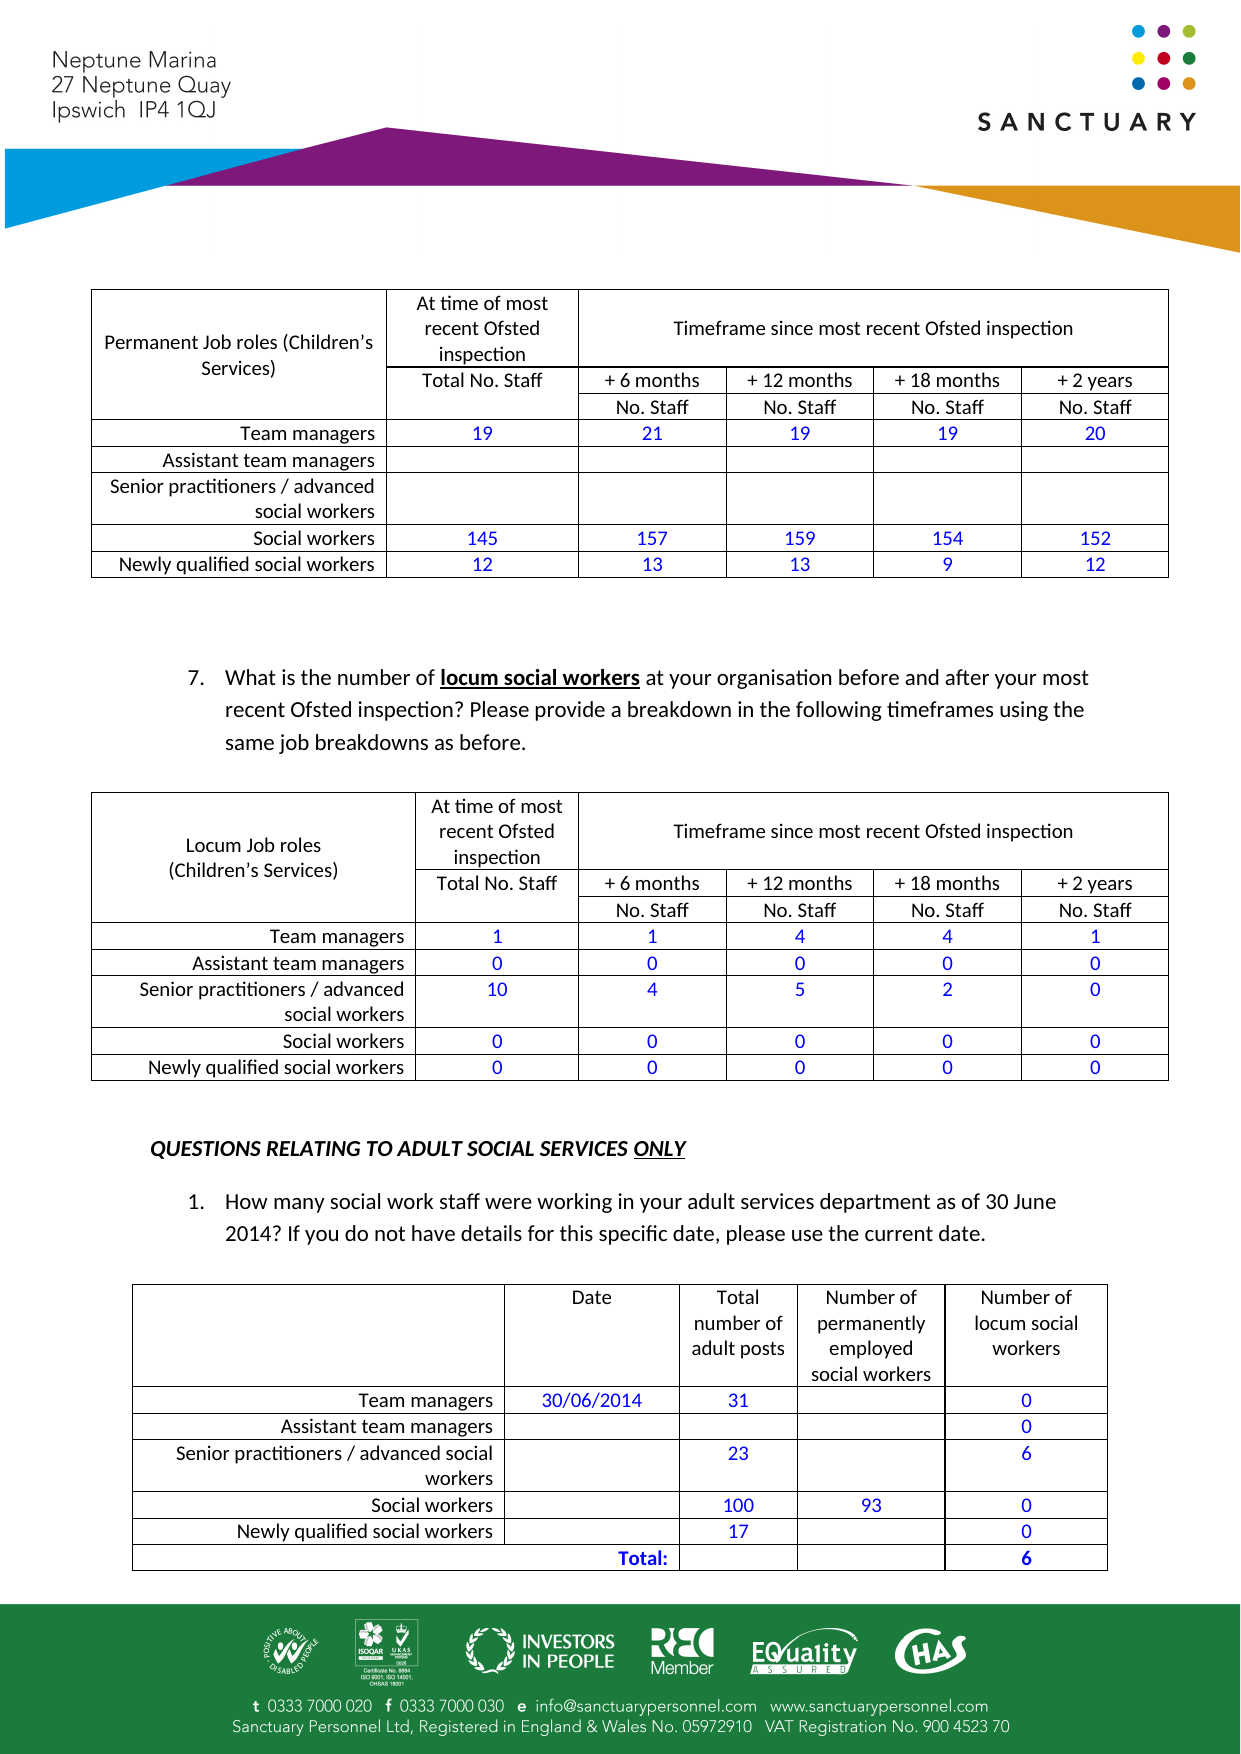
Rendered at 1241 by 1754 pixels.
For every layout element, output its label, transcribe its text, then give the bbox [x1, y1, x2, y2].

table_cell + 12 months [727, 870, 873, 896]
table_cell Senior practitioners / advanced social workers [92, 976, 415, 1027]
table_cell Social workers [133, 1492, 504, 1517]
table_cell Social workers [92, 525, 386, 551]
table_cell No. Staff [1022, 394, 1168, 419]
table_cell [727, 473, 873, 524]
table_cell No. Staff [579, 394, 726, 419]
table_cell 93 [798, 1492, 944, 1517]
table_cell 157 [579, 525, 726, 551]
table_cell [387, 473, 578, 524]
table_cell Senior practitioners / advanced social workers [92, 473, 386, 524]
table_cell No. Staff [579, 897, 726, 922]
table_cell 19 [727, 420, 873, 446]
table_cell + 6 months [579, 870, 726, 896]
table_cell + 2 years [1022, 870, 1168, 896]
table_cell 159 [727, 525, 873, 551]
table_cell + 2 years [1022, 368, 1168, 393]
table_cell 10 [416, 976, 578, 1027]
table_cell Newly qualified social workers [133, 1519, 504, 1544]
table_cell [579, 447, 726, 472]
table_cell 0 [579, 1028, 726, 1053]
table_cell 100 [680, 1492, 797, 1517]
table_cell [505, 1519, 679, 1544]
table_cell Assistant team managers [92, 950, 415, 975]
table_cell 23 [680, 1440, 797, 1491]
table_cell 0 [1022, 1028, 1168, 1053]
table_cell 0 [874, 1055, 1021, 1080]
table_cell 0 [416, 1055, 578, 1080]
table_cell 4 [579, 976, 726, 1027]
table_cell 31 [680, 1387, 797, 1413]
table_cell Total No. Staff [387, 368, 578, 419]
table_cell 19 [387, 420, 578, 446]
table_cell Senior practitioners / advanced social workers [133, 1440, 504, 1491]
table_cell 5 [727, 976, 873, 1027]
table_cell 1 [579, 923, 726, 949]
table_cell 0 [874, 950, 1021, 975]
table_cell 17 [680, 1519, 797, 1544]
table_cell No. Staff [727, 394, 873, 419]
table_cell 0 [946, 1492, 1107, 1517]
table_cell [727, 447, 873, 472]
table_cell [680, 1414, 797, 1439]
table_cell 1 [1022, 923, 1168, 949]
table_header At time of most recent Ofsted inspection [387, 290, 578, 366]
table_cell [505, 1440, 679, 1491]
table_cell 12 [387, 552, 578, 577]
table_cell 20 [1022, 420, 1168, 446]
table_cell + 18 months [874, 368, 1021, 393]
table_cell [579, 473, 726, 524]
table_cell Team managers [92, 420, 386, 446]
table_header Number of permanently employed social workers [798, 1285, 944, 1386]
table_cell 152 [1022, 525, 1168, 551]
list What is the number of locum social workers at your organisation before and after your most recent Ofsted inspection? Please provide a breakdown in the following timeframes using the same job breakdowns as before. [187, 663, 1090, 756]
table_cell 4 [874, 923, 1021, 949]
table_cell Newly qualified social workers [92, 552, 386, 577]
table_cell 19 [874, 420, 1021, 446]
table_cell [1022, 473, 1168, 524]
table_cell [798, 1519, 944, 1544]
table_cell [798, 1387, 944, 1413]
table_cell Total: [133, 1545, 679, 1570]
table_cell 0 [579, 1055, 726, 1080]
table_cell Assistant team managers [133, 1414, 504, 1439]
table_cell Team managers [92, 923, 415, 949]
table_cell [505, 1414, 679, 1439]
table_cell 0 [727, 1055, 873, 1080]
table_header [133, 1285, 504, 1386]
table_cell 30/06/2014 [505, 1387, 679, 1413]
table_cell [387, 447, 578, 472]
table_cell 0 [874, 1028, 1021, 1053]
table_cell + 12 months [727, 368, 873, 393]
table_cell 0 [416, 1028, 578, 1053]
table_cell Assistant team managers [92, 447, 386, 472]
table_cell [798, 1545, 944, 1570]
table_cell 0 [946, 1387, 1107, 1413]
table_cell 13 [579, 552, 726, 577]
table_cell No. Staff [1022, 897, 1168, 922]
table_cell No. Staff [727, 897, 873, 922]
picture [0, 1599, 1241, 1754]
table_header Timeframe since most recent Ofsted inspection [579, 290, 1168, 366]
table_cell 0 [946, 1519, 1107, 1544]
table_cell [874, 473, 1021, 524]
table_cell 1 [416, 923, 578, 949]
table_cell 12 [1022, 552, 1168, 577]
table_cell 0 [727, 950, 873, 975]
table_cell 0 [946, 1414, 1107, 1439]
table_cell 4 [727, 923, 873, 949]
table_header Date [505, 1285, 679, 1386]
table_cell [798, 1414, 944, 1439]
table_cell 2 [874, 976, 1021, 1027]
table_cell 13 [727, 552, 873, 577]
table_cell Newly qualified social workers [92, 1055, 415, 1080]
table_header Total number of adult posts [680, 1285, 797, 1386]
table_cell Total No. Staff [416, 870, 578, 922]
table_cell 21 [579, 420, 726, 446]
table_cell [874, 447, 1021, 472]
table_cell No. Staff [874, 897, 1021, 922]
table_cell 0 [1022, 950, 1168, 975]
table_header Locum Job roles (Children’s Services) [92, 793, 415, 922]
table_cell Team managers [133, 1387, 504, 1413]
table_cell + 18 months [874, 870, 1021, 896]
table_cell [505, 1492, 679, 1517]
table_cell 6 [946, 1545, 1107, 1570]
table_header Permanent Job roles (Children’s Services) [92, 290, 386, 419]
table_header Timeframe since most recent Ofsted inspection [579, 793, 1168, 869]
list How many social work staff were working in your adult services department as of 30 June 2014? If you do not have details for this specific date, please use the current date. [187, 1187, 1090, 1247]
table_cell 0 [416, 950, 578, 975]
picture [4, 25, 1240, 253]
table_cell No. Staff [874, 394, 1021, 419]
table_cell Social workers [92, 1028, 415, 1053]
table_cell [680, 1545, 797, 1570]
table_header Number of locum social workers [946, 1285, 1107, 1386]
table_cell + 6 months [579, 368, 726, 393]
table_cell [1022, 447, 1168, 472]
table_cell 0 [1022, 976, 1168, 1027]
table_cell 6 [946, 1440, 1107, 1491]
table_cell [798, 1440, 944, 1491]
table_cell 0 [579, 950, 726, 975]
table_cell 0 [727, 1028, 873, 1053]
table_cell 9 [874, 552, 1021, 577]
table_cell 145 [387, 525, 578, 551]
table_cell 154 [874, 525, 1021, 551]
table_cell 0 [1022, 1055, 1168, 1080]
text QUESTIONS RELATING TO ADULT SOCIAL SERVICES ONLY [150, 1134, 1090, 1162]
table_header At time of most recent Ofsted inspection [416, 793, 578, 869]
